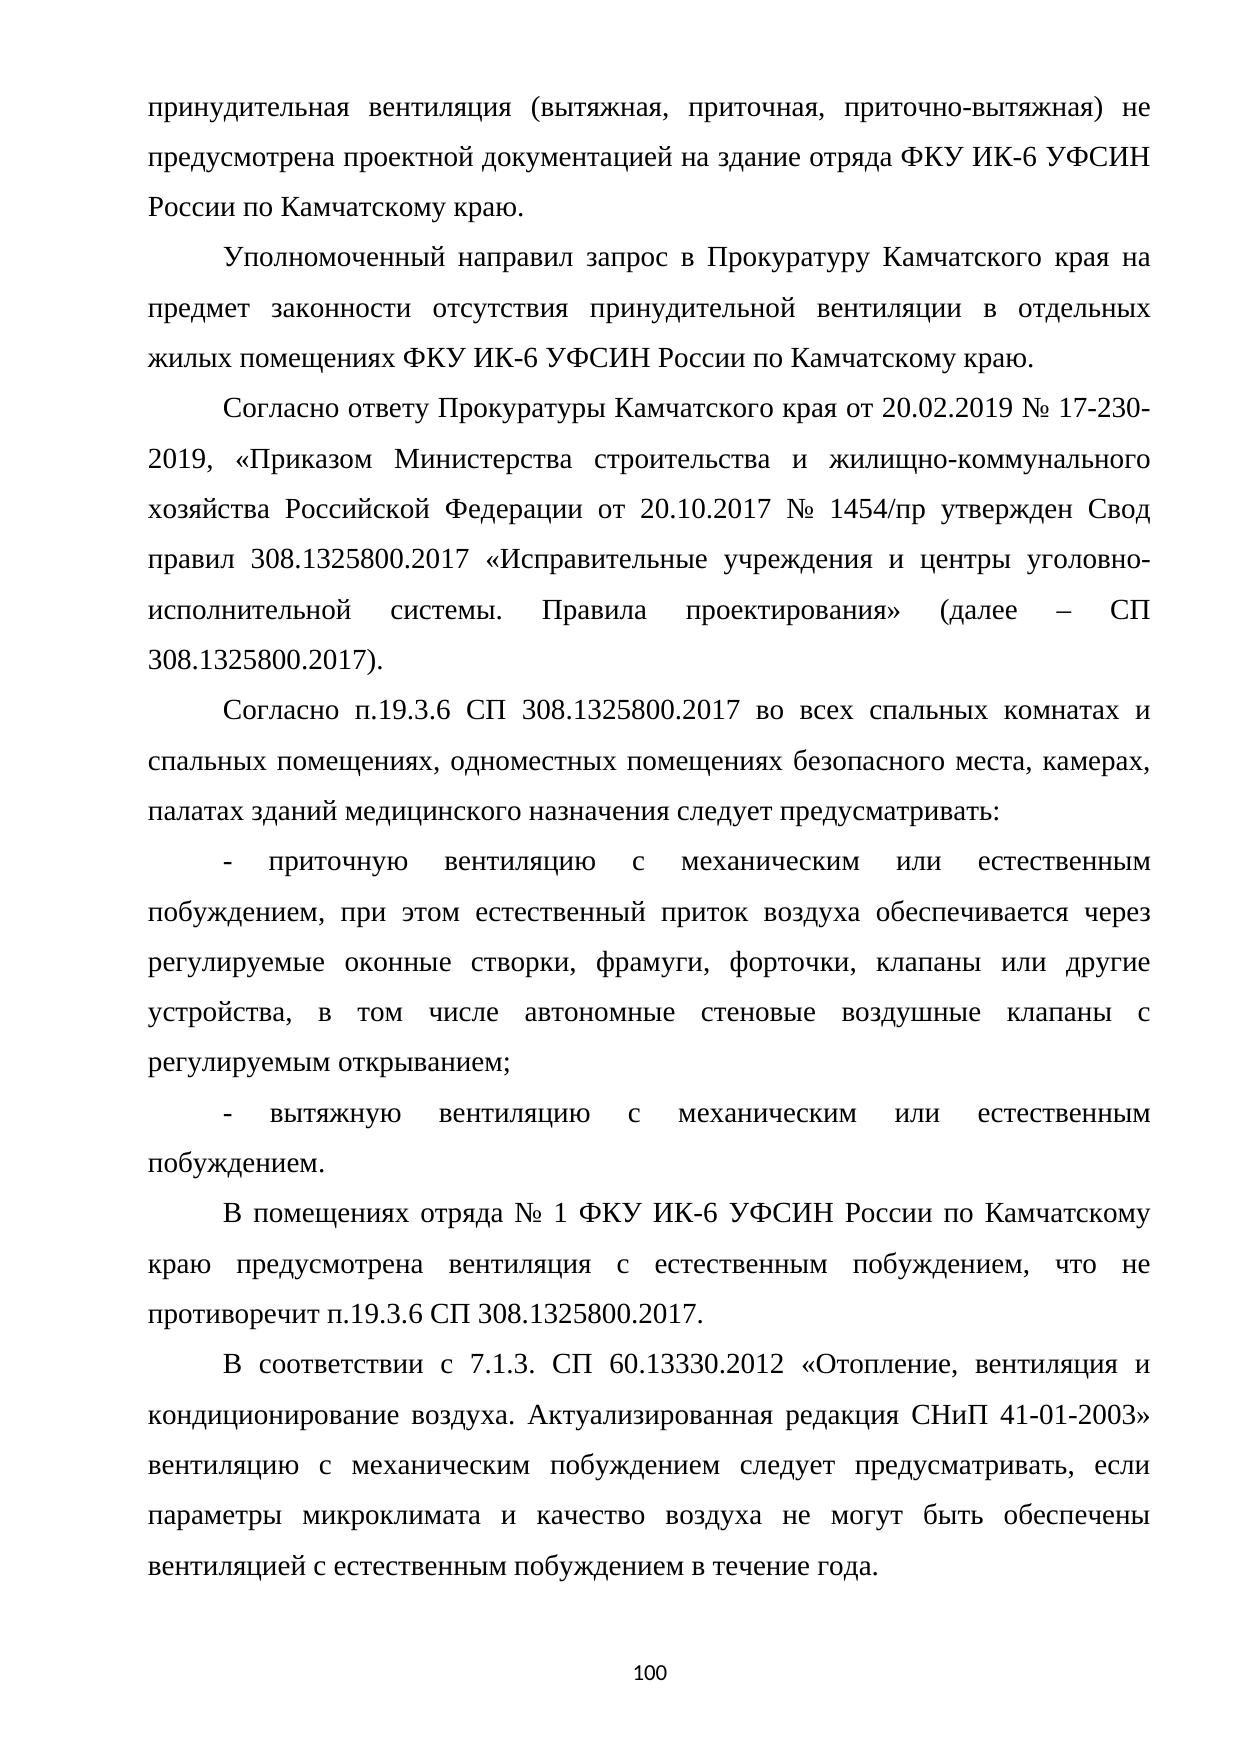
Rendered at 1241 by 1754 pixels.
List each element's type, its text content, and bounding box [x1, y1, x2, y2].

text В помещениях отряда № 1 ФКУ ИК-6 УФСИН России по Камчатскому краю предусмотрена вентиляция с естественным побуждением, что не противоречит п.19.3.6 СП 308.1325800.2017. [148, 1196, 1152, 1330]
text Согласно ответу Прокуратуры Камчатского края от 20.02.2019 № 17-230-2019, «Приказом Министерства строительства и жилищно-коммунального хозяйства Российской Федерации от 20.10.2017 № 1454/пр утвержден Свод правил 308.1325800.2017 «Исправительные учреждения и центры уголовно-исполнительной системы. Правила проектирования» (далее – СП 308.1325800.2017). [148, 391, 1152, 676]
text Согласно п.19.3.6 СП 308.1325800.2017 во всех спальных комнатах и спальных помещениях, одноместных помещениях безопасного места, камерах, палатах зданий медицинского назначения следует предусматривать: [148, 692, 1152, 827]
text В соответствии с 7.1.3. СП 60.13330.2012 «Отопление, вентиляция и кондиционирование воздуха. Актуализированная редакция СНиП 41-01-2003» вентиляцию с механическим побуждением следует предусматривать, если параметры микроклимата и качество воздуха не могут быть обеспечены вентиляцией с естественным побуждением в течение года. [148, 1346, 1152, 1581]
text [148, 89, 1152, 223]
text Уполномоченный направил запрос в Прокуратуру Камчатского края на предмет законности отсутствия принудительной вентиляции в отдельных жилых помещениях ФКУ ИК-6 УФСИН России по Камчатскому краю. [148, 239, 1152, 374]
text - приточную вентиляцию с механическим или естественным побуждением, при этом естественный приток воздуха обеспечивается через регулируемые оконные створки, фрамуги, форточки, клапаны или другие устройства, в том числе автономные стеновые воздушные клапаны с регулируемым открыванием; [148, 843, 1152, 1078]
text - вытяжную вентиляцию с механическим или естественным побуждением. [148, 1095, 1152, 1179]
